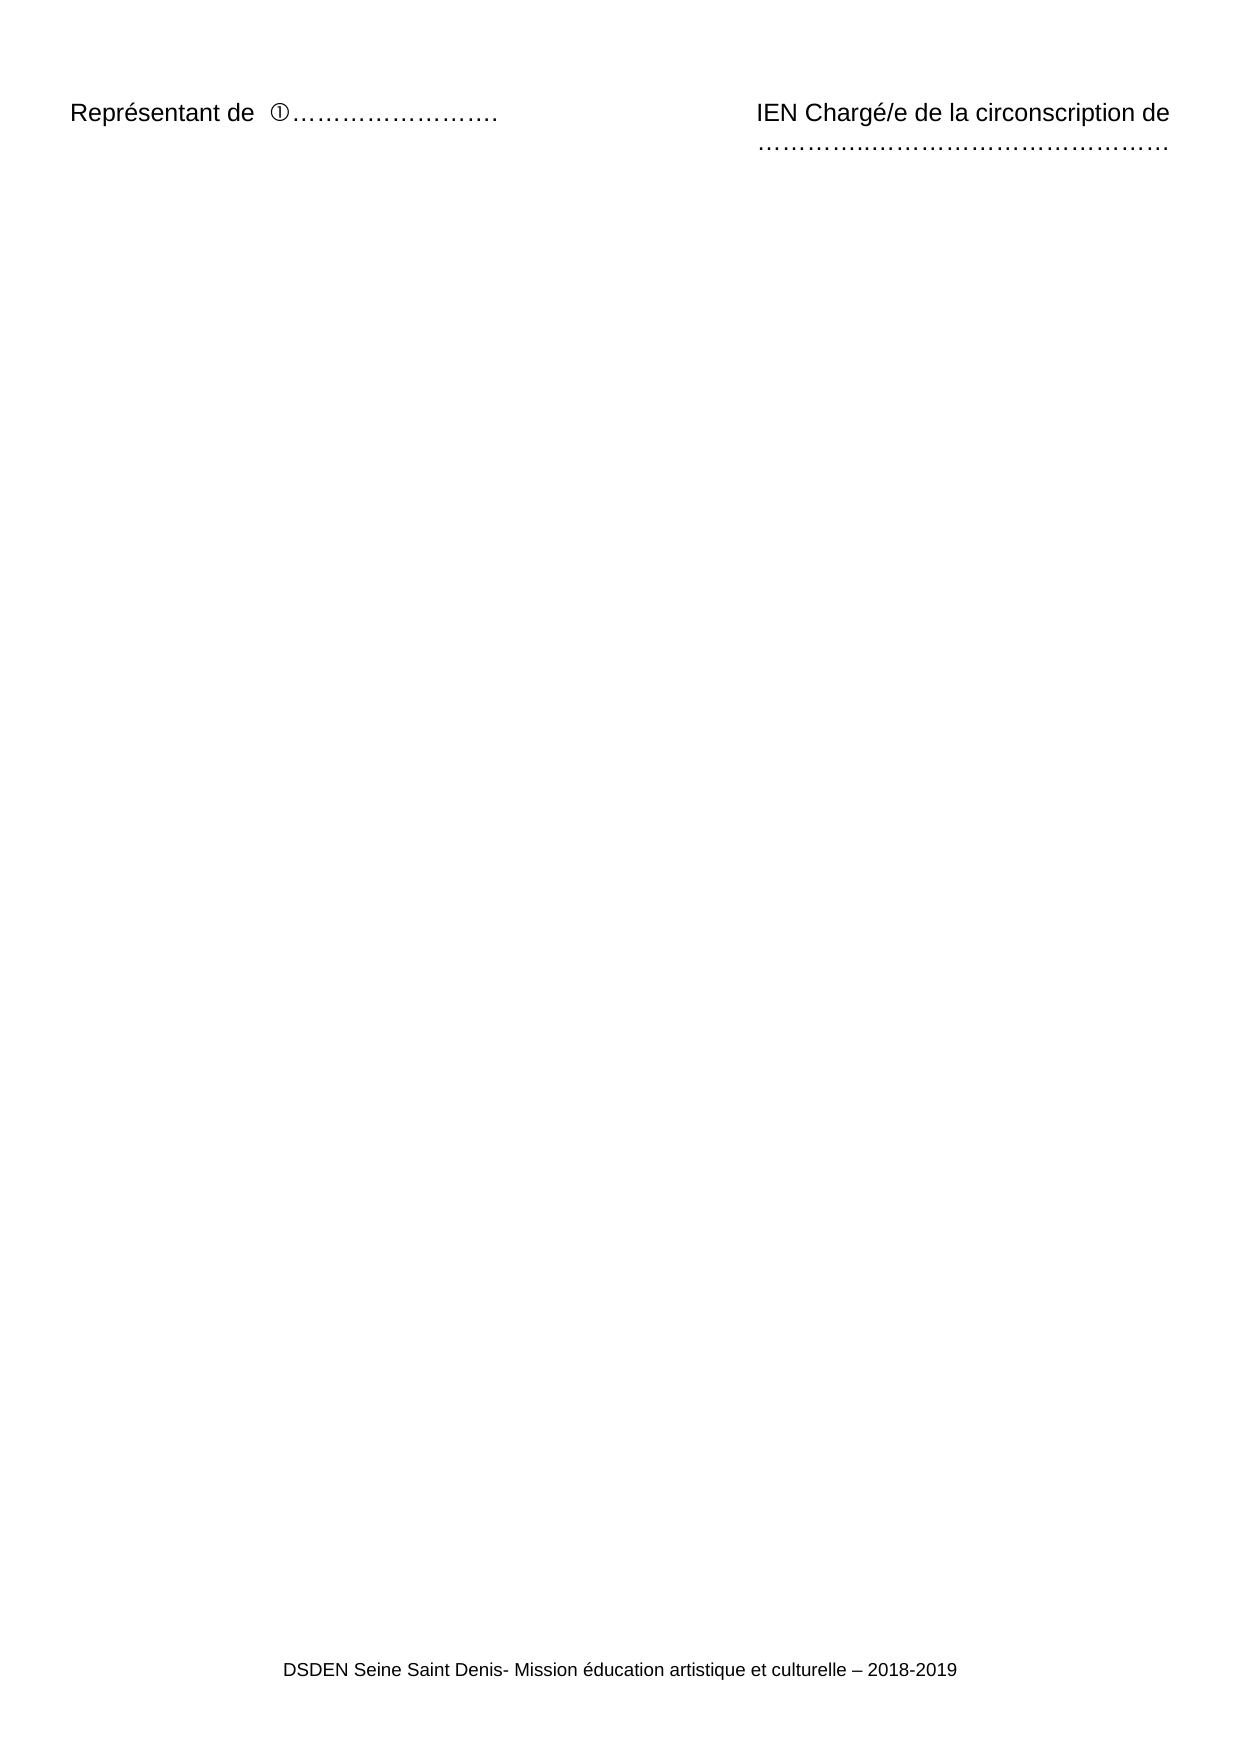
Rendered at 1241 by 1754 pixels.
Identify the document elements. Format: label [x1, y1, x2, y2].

table_header [63, 98, 666, 155]
table_header [666, 98, 1177, 155]
